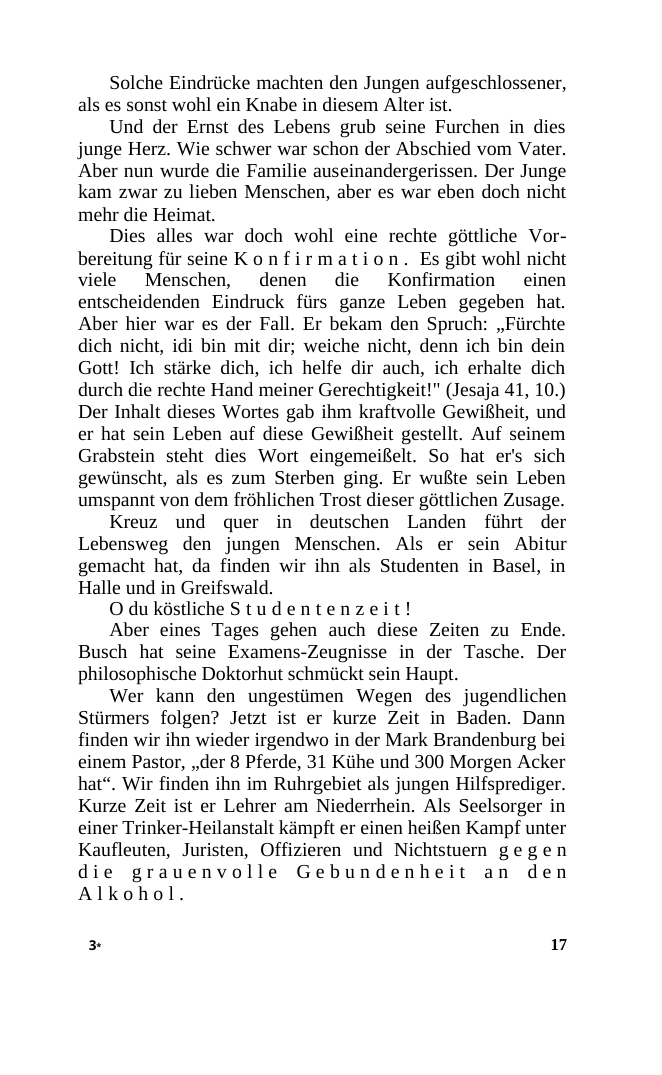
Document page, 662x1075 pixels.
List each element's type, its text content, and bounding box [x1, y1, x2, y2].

text Solche Eindrücke machten den Jungen aufgeschlossener, als es sonst wohl ein Knabe in diesem Alter ist. [78, 72, 567, 116]
text Dies alles war doch wohl eine rechte göttliche Vorbereitung für seine Konfirmation. Es gibt wohl nicht viele Menschen, denen die Konfirmation einen entscheidenden Eindruck fürs ganze Leben gegeben hat. Aber hier war es der Fall. Er bekam den Spruch: „Fürchte dich nicht, idi bin mit dir; weiche nicht, denn ich bin dein Gott! Ich stärke dich, ich helfe dir auch, ich erhalte dich durch die rechte Hand meiner Gerechtigkeit!" (Jesaja 41, 10.) Der Inhalt dieses Wortes gab ihm kraftvolle Gewißheit, und er hat sein Leben auf diese Gewißheit gestellt. Auf seinem Grabstein steht dies Wort eingemeißelt. So hat er's sich gewünscht, als es zum Sterben ging. Er wußte sein Leben umspannt von dem fröhlichen Trost dieser göttlichen Zusage. [78, 225, 567, 511]
text Und der Ernst des Lebens grub seine Furchen in dies junge Herz. Wie schwer war schon der Abschied vom Vater. Aber nun wurde die Familie auseinandergerissen. Der Junge kam zwar zu lieben Menschen, aber es war eben doch nicht mehr die Heimat. [78, 116, 567, 225]
text O du köstliche Studentenzeit! [78, 599, 625, 619]
text Wer kann den ungestümen Wegen des jugendlichen Stürmers folgen? Jetzt ist er kurze Zeit in Baden. Dann finden wir ihn wieder irgendwo in der Mark Brandenburg bei einem Pastor, „der 8 Pferde, 31 Kühe und 300 Morgen Acker hat“. Wir finden ihn im Ruhrgebiet als jungen Hilfsprediger. Kurze Zeit ist er Lehrer am Niederrhein. Als Seelsorger in einer Trinker-Heilanstalt kämpft er einen heißen Kampf unter Kaufleuten, Juristen, Offizieren und Nichtstuern gegen die grauenvolle Gebundenheit an den Alkohol. [78, 685, 567, 904]
text Kreuz und quer in deutschen Landen führt der Lebensweg den jungen Menschen. Als er sein Abitur gemacht hat, da finden wir ihn als Studenten in Basel, in Halle und in Greifswald. [78, 511, 567, 599]
text Aber eines Tages gehen auch diese Zeiten zu Ende. Busch hat seine Examens-Zeugnisse in der Tasche. Der philosophische Doktorhut schmückt sein Haupt. [78, 619, 567, 685]
